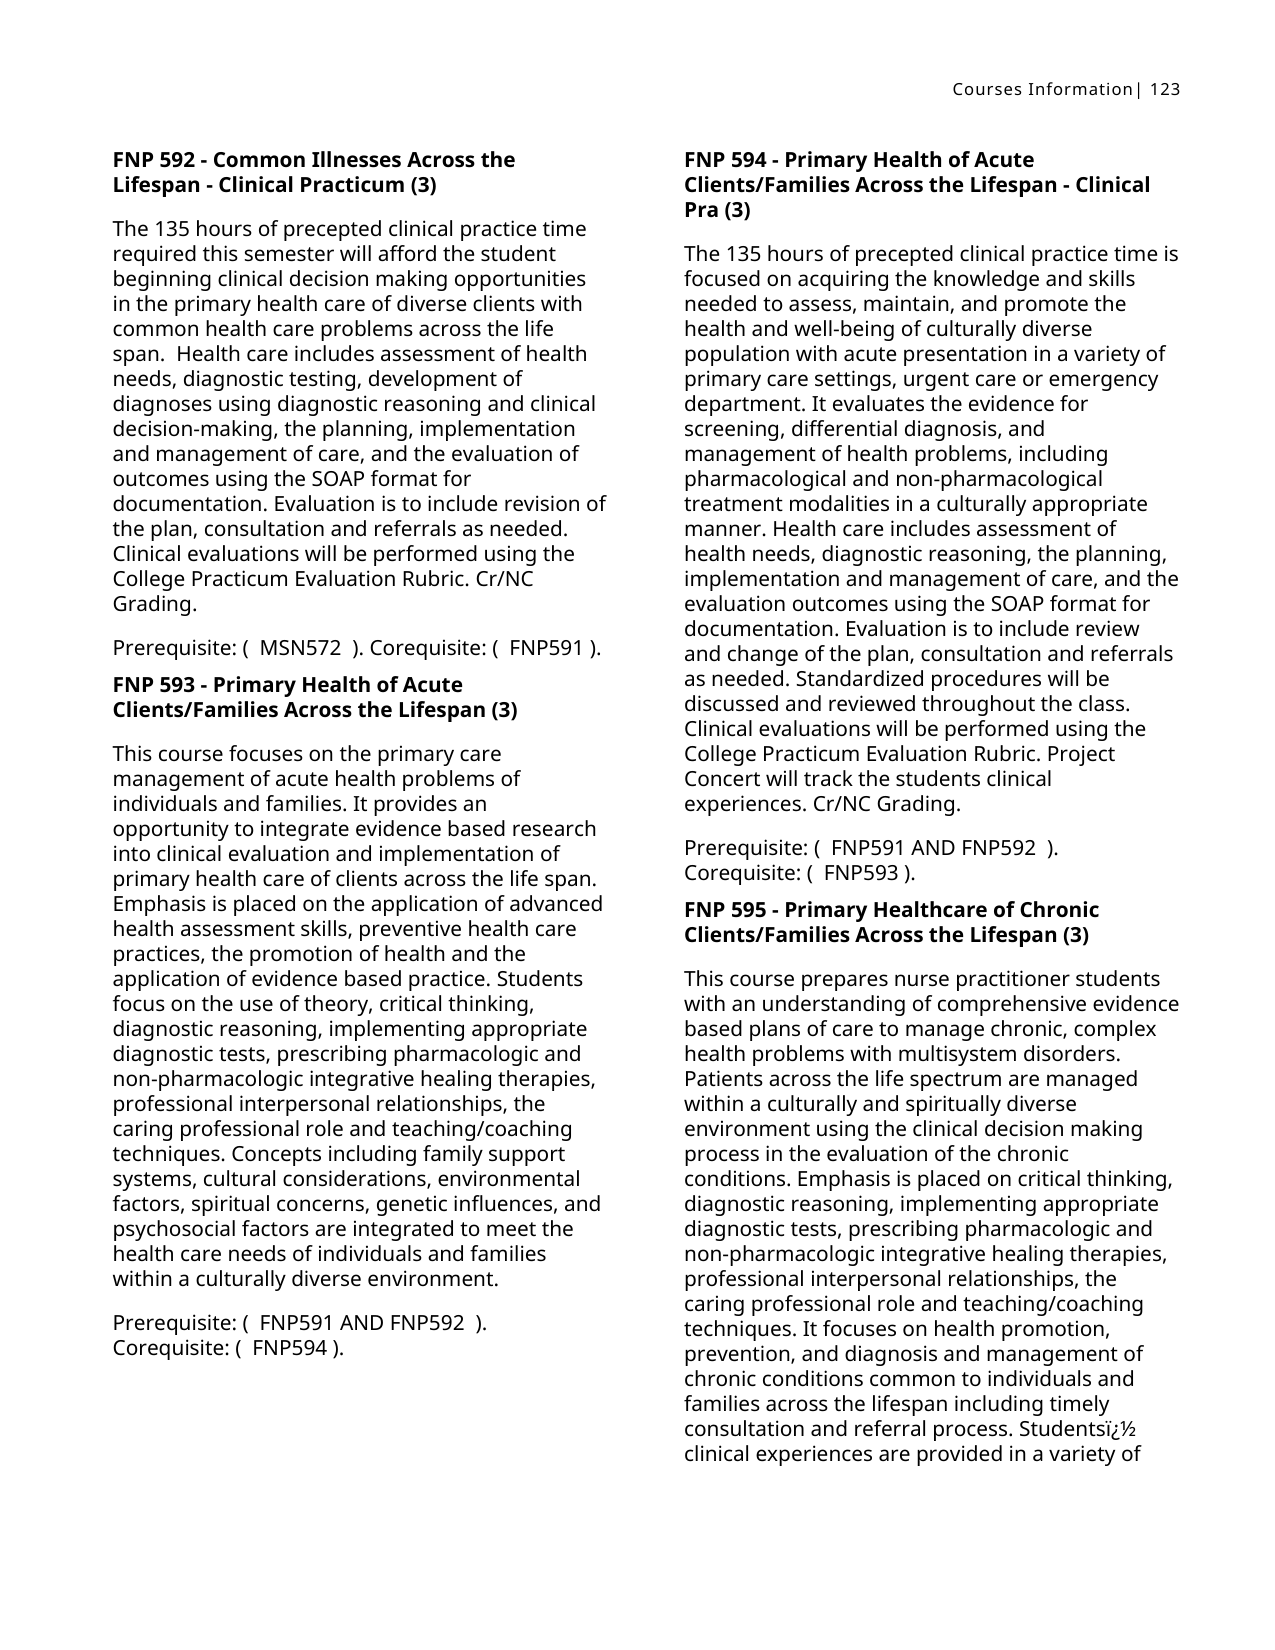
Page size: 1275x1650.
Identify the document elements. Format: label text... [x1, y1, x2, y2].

text This course focuses on the primary care management of acute health problems of individuals and families. It provides an opportunity to integrate evidence based research into clinical evaluation and implementation of primary health care of clients across the life span. Emphasis is placed on the application of advanced health assessment skills, preventive health care practices, the promotion of health and the application of evidence based practice. Students focus on the use of theory, critical thinking, diagnostic reasoning, implementing appropriate diagnostic tests, prescribing pharmacologic and non-pharmacologic integrative healing therapies, professional interpersonal relationships, the caring professional role and teaching/coaching techniques. Concepts including family support systems, cultural considerations, environmental factors, spiritual concerns, genetic influences, and psychosocial factors are integrated to meet the health care needs of individuals and families within a culturally diverse environment. [112, 742, 609, 1292]
text Prerequisite: ( FNP591 AND FNP592 ). Corequisite: ( FNP594 ). [112, 1310, 609, 1360]
title FNP 593 - Primary Health of Acute Clients/Families Across the Lifespan (3) [112, 673, 609, 723]
title FNP 592 - Common Illnesses Across the Lifespan - Clinical Practicum (3) [112, 148, 609, 198]
title FNP 595 - Primary Healthcare of Chronic Clients/Families Across the Lifespan (3) [684, 898, 1180, 948]
text Prerequisite: ( MSN572 ). Corequisite: ( FNP591 ). [112, 635, 609, 660]
title FNP 594 - Primary Health of Acute Clients/Families Across the Lifespan - Clinical Pra (3) [684, 148, 1180, 223]
text The 135 hours of precepted clinical practice time is focused on acquiring the knowledge and skills needed to assess, maintain, and promote the health and well-being of culturally diverse population with acute presentation in a variety of primary care settings, urgent care or emergency department. It evaluates the evidence for screening, differential diagnosis, and management of health problems, including pharmacological and non-pharmacological treatment modalities in a culturally appropriate manner. Health care includes assessment of health needs, diagnostic reasoning, the planning, implementation and management of care, and the evaluation outcomes using the SOAP format for documentation. Evaluation is to include review and change of the plan, consultation and referrals as needed. Standardized procedures will be discussed and reviewed throughout the class. Clinical evaluations will be performed using the College Practicum Evaluation Rubric. Project Concert will track the students clinical experiences. Cr/NC Grading. [684, 242, 1180, 817]
text The 135 hours of precepted clinical practice time required this semester will afford the student beginning clinical decision making opportunities in the primary health care of diverse clients with common health care problems across the life span. Health care includes assessment of health needs, diagnostic testing, development of diagnoses using diagnostic reasoning and clinical decision-making, the planning, implementation and management of care, and the evaluation of outcomes using the SOAP format for documentation. Evaluation is to include revision of the plan, consultation and referrals as needed. Clinical evaluations will be performed using the College Practicum Evaluation Rubric. Cr/NC Grading. [112, 217, 609, 617]
text Prerequisite: ( FNP591 AND FNP592 ). Corequisite: ( FNP593 ). [684, 835, 1180, 885]
